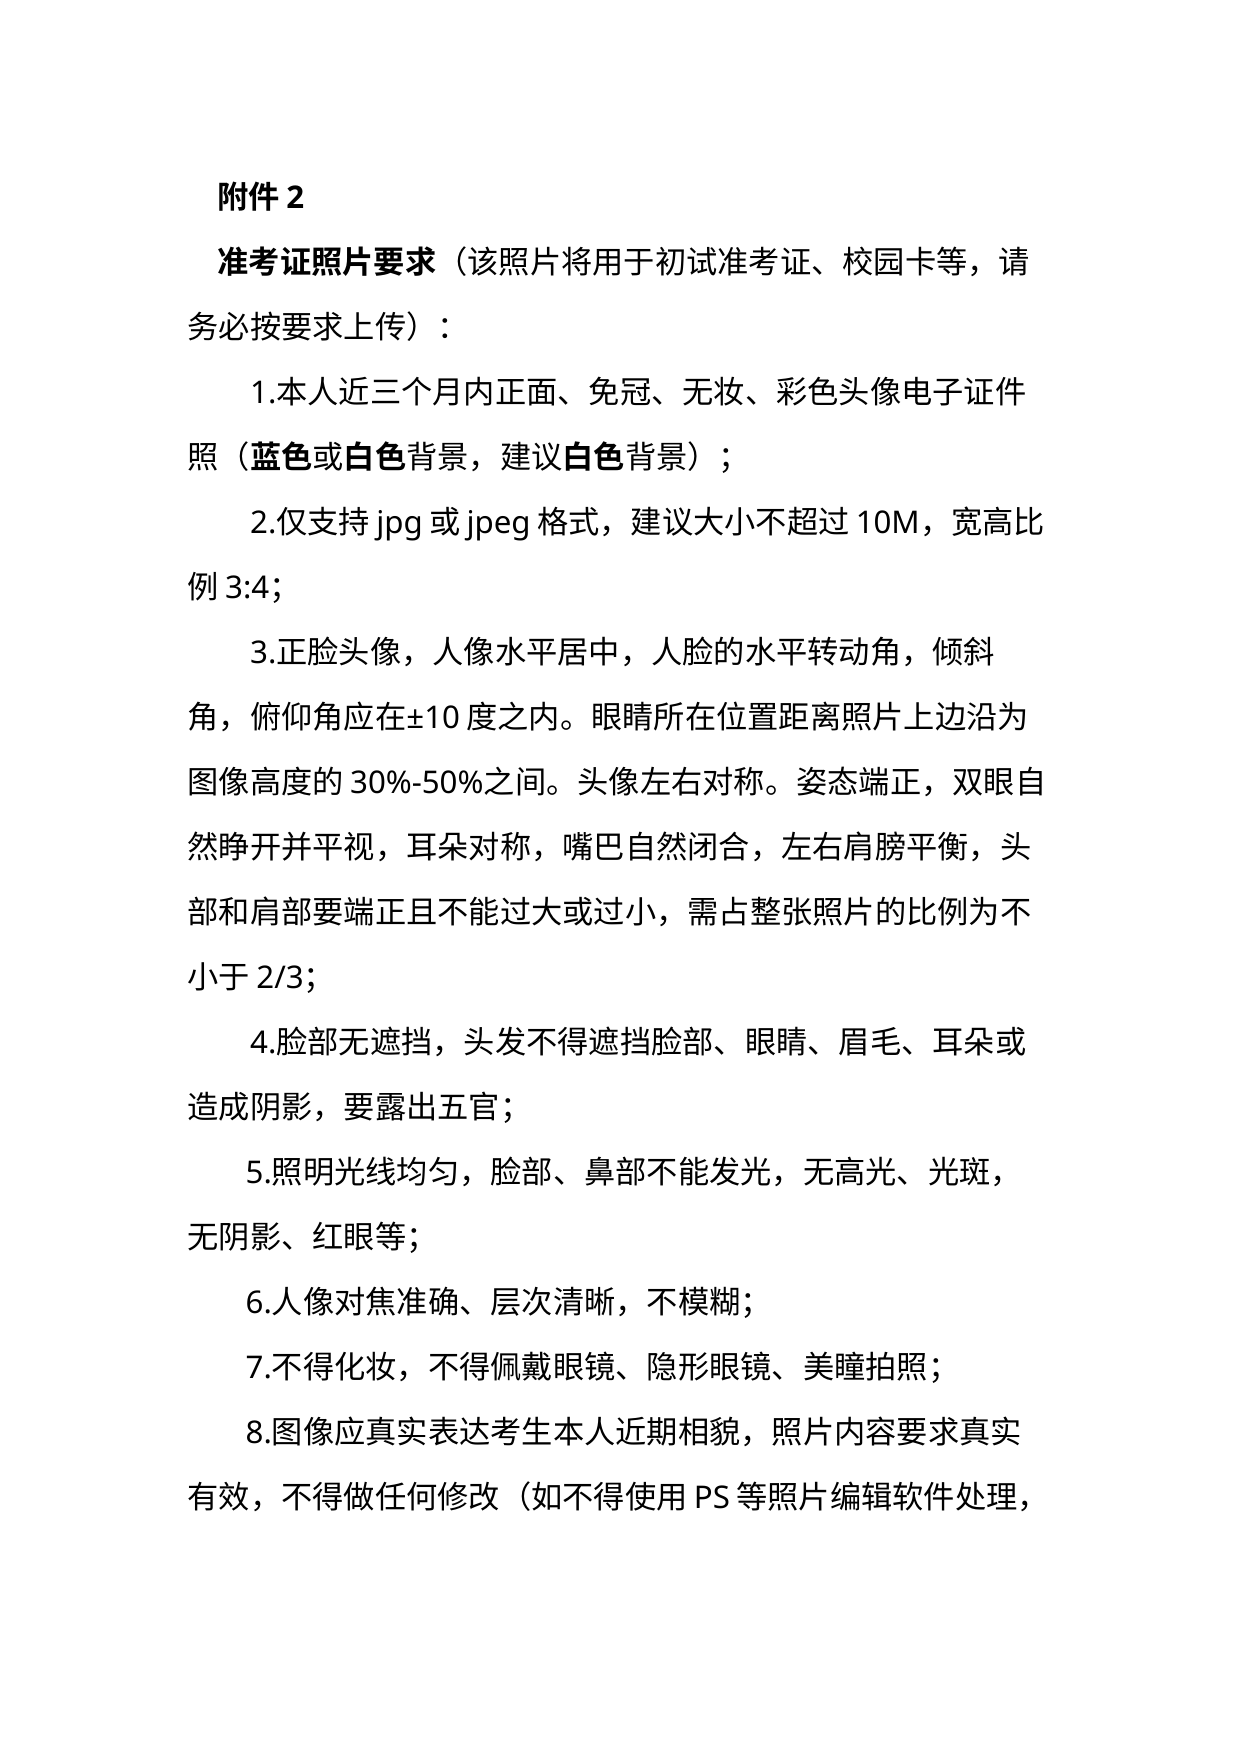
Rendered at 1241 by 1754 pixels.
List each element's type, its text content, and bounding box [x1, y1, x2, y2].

text 6.人像对焦准确、层次清晰，不模糊； [187, 1267, 1053, 1332]
text 2.仅支持jpg或jpeg格式，建议大小不超过10M，宽高比例3:4； [187, 487, 1053, 617]
text 附件2 [187, 162, 1053, 227]
text 准考证照片要求（该照片将用于初试准考证、校园卡等，请务必按要求上传）： [187, 227, 1053, 357]
text 5.照明光线均匀，脸部、鼻部不能发光，无高光、光斑，无阴影、红眼等； [187, 1137, 1053, 1267]
text 4.脸部无遮挡，头发不得遮挡脸部、眼睛、眉毛、耳朵或造成阴影，要露出五官； [187, 1007, 1053, 1137]
text 3.正脸头像，人像水平居中，人脸的水平转动角，倾斜角，俯仰角应在±10度之内。眼睛所在位置距离照片上边沿为图像高度的30%-50%之间。头像左右对称。姿态端正，双眼自然睁开并平视，耳朵对称，嘴巴自然闭合，左右肩膀平衡，头部和肩部要端正且不能过大或过小，需占整张照片的比例为不小于2/3； [187, 617, 1053, 1007]
text 1.本人近三个月内正面、免冠、无妆、彩色头像电子证件照（蓝色或白色背景，建议白色背景）； [187, 357, 1053, 487]
text 7.不得化妆，不得佩戴眼镜、隐形眼镜、美瞳拍照； [187, 1332, 1053, 1397]
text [187, 1397, 1053, 1527]
